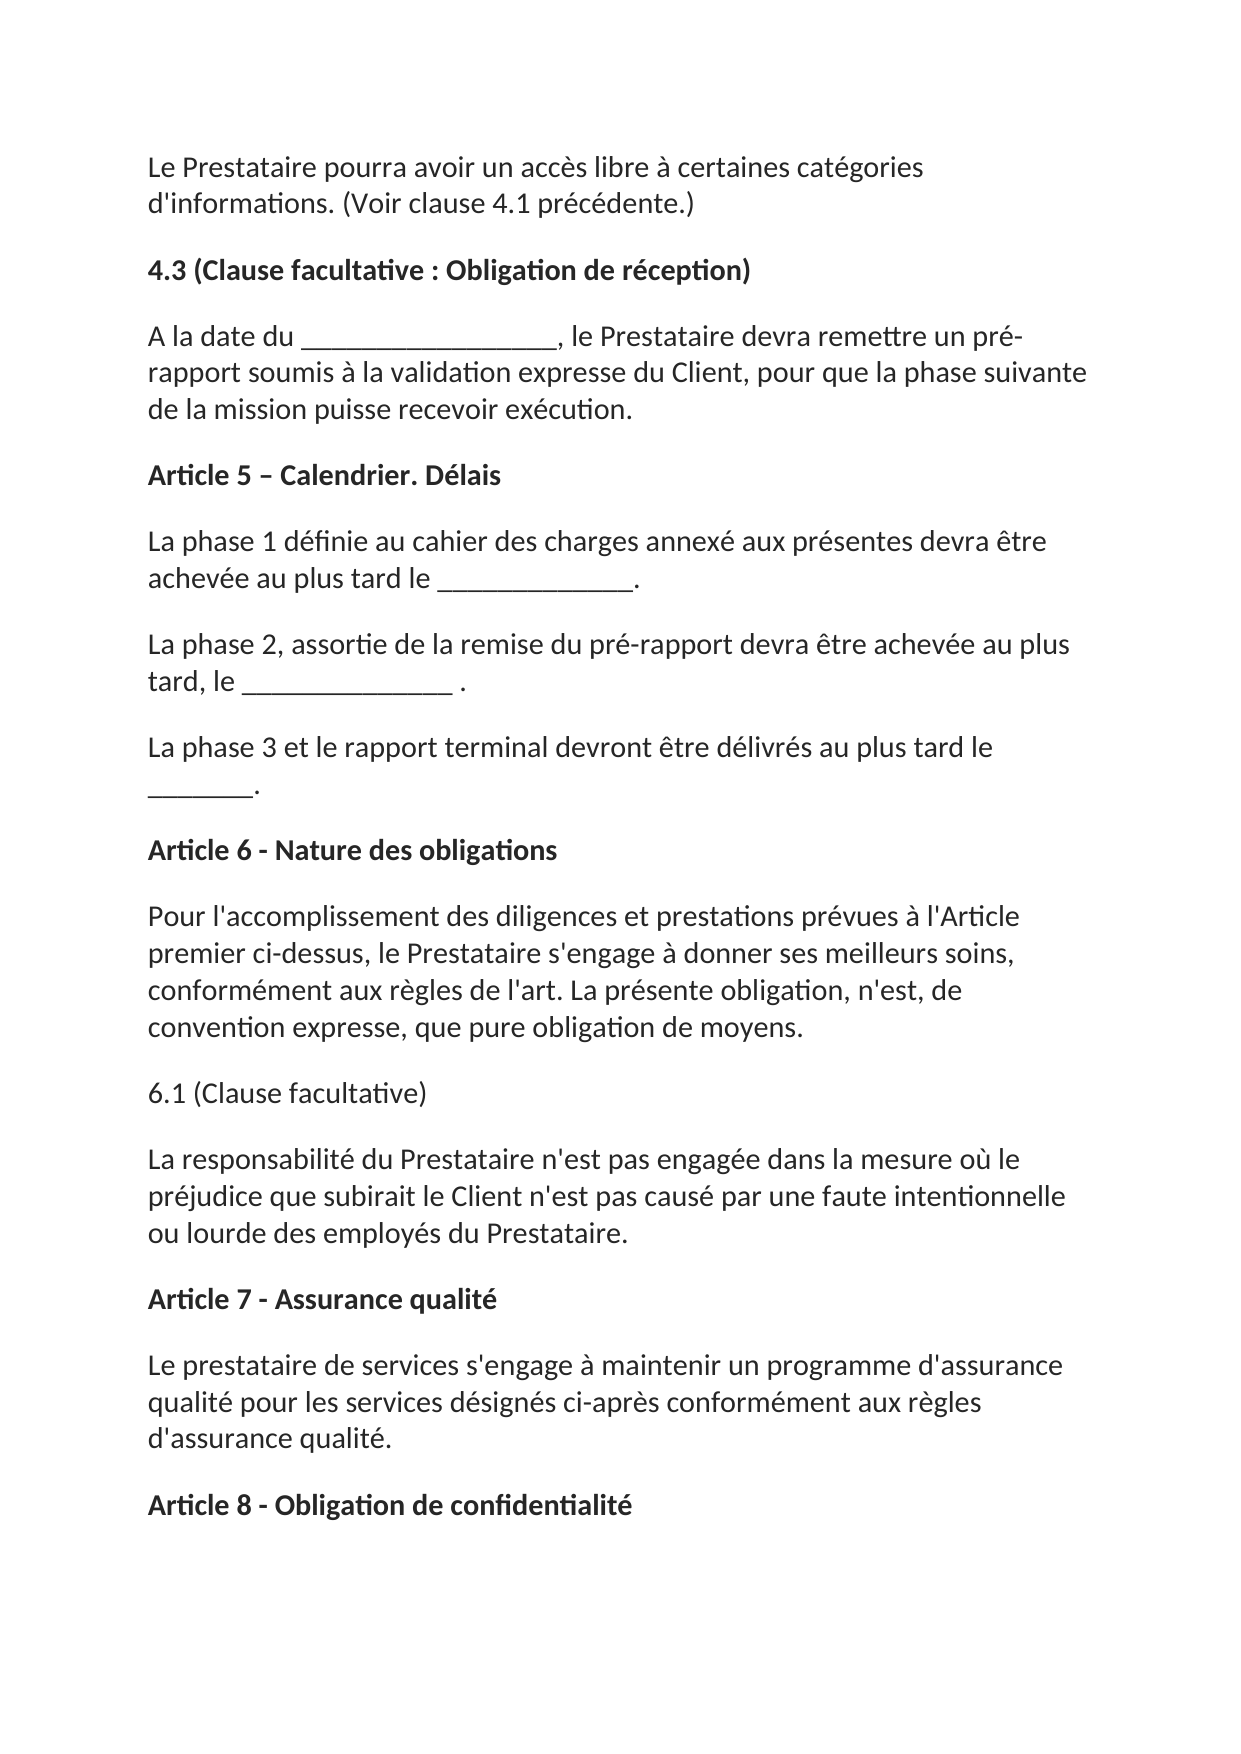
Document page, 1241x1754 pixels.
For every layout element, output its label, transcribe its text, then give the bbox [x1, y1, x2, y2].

text Le Prestataire pourra avoir un accès libre à certaines catégories d'informations. (Voir clause 4.1 précédente.) [148, 148, 1093, 221]
text La phase 2, assortie de la remise du pré-rapport devra être achevée au plus tard, le ______________ . [148, 625, 1093, 699]
text La phase 3 et le rapport terminal devront être délivrés au plus tard le _______. [148, 728, 1093, 802]
text Article 6 - Nature des obligations [148, 831, 1093, 868]
text Article 7 - Assurance qualité [148, 1280, 1093, 1317]
text A la date du _________________, le Prestataire devra remettre un pré-rapport soumis à la validation expresse du Client, pour que la phase suivante de la mission puisse recevoir exécution. [148, 317, 1093, 427]
text Article 8 - Obligation de confidentialité [148, 1486, 1093, 1522]
text La responsabilité du Prestataire n'est pas engagée dans la mesure où le préjudice que subirait le Client n'est pas causé par une faute intentionnelle ou lourde des employés du Prestataire. [148, 1140, 1093, 1251]
text Le prestataire de services s'engage à maintenir un programme d'assurance qualité pour les services désignés ci-après conformément aux règles d'assurance qualité. [148, 1346, 1093, 1456]
text La phase 1 définie au cahier des charges annexé aux présentes devra être achevée au plus tard le _____________. [148, 522, 1093, 596]
text 4.3 (Clause facultative : Obligation de réception) [148, 251, 1093, 287]
text 6.1 (Clause facultative) [148, 1074, 1093, 1111]
text Pour l'accomplissement des diligences et prestations prévues à l'Article premier ci-dessus, le Prestataire s'engage à donner ses meilleurs soins, conformément aux règles de l'art. La présente obligation, n'est, de convention expresse, que pure obligation de moyens. [148, 897, 1093, 1045]
text Article 5 – Calendrier. Délais [148, 456, 1093, 493]
